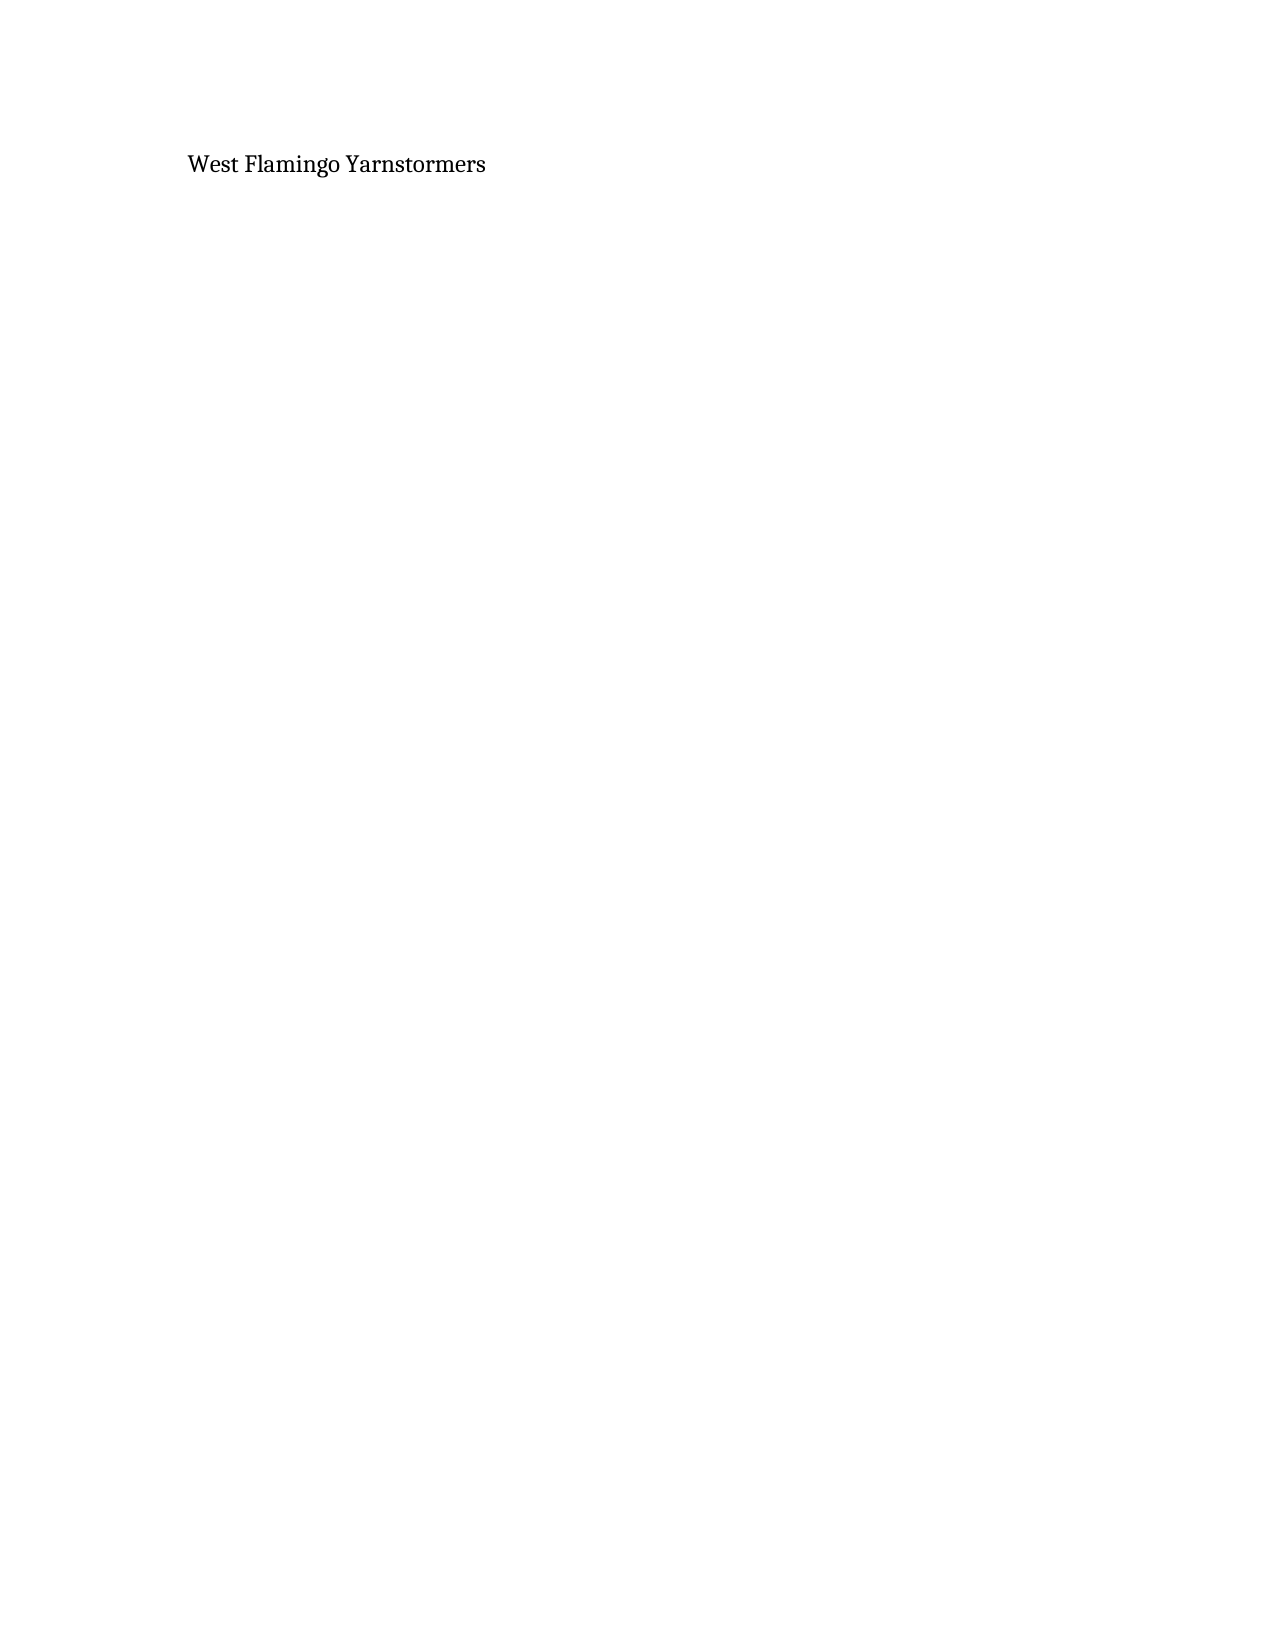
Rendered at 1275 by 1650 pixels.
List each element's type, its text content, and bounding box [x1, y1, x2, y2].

text West Flamingo Yarnstormers [187, 150, 1087, 179]
